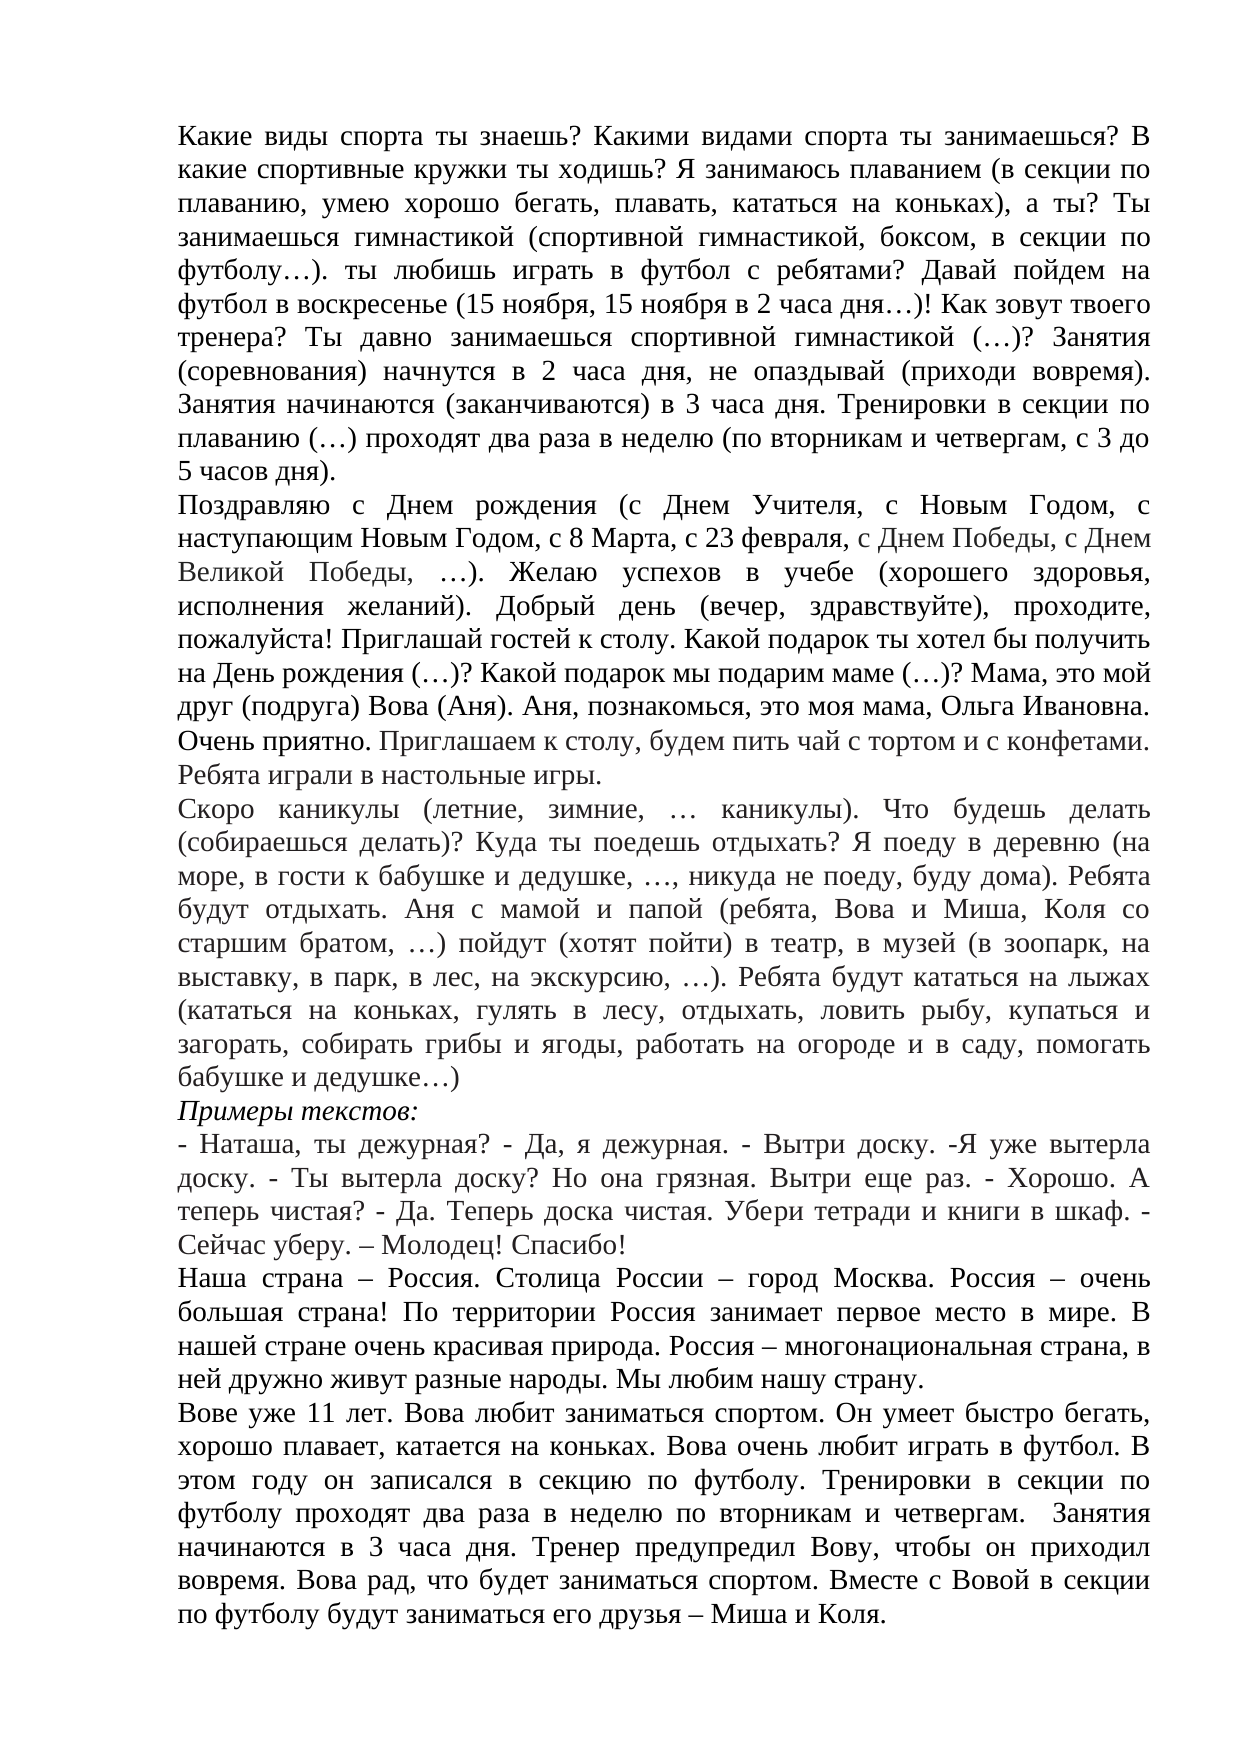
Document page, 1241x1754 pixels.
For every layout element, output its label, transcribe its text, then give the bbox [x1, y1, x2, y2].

text Наша страна – Россия. Столица России – город Москва. Россия – очень большая страна! По территории Россия занимает первое место в мире. В нашей стране очень красивая природа. Россия – многонациональная страна, в ней дружно живут разные народы. Мы любим нашу страну. [177, 1261, 1152, 1395]
text Вове уже 11 лет. Вова любит заниматься спортом. Он умеет быстро бегать, хорошо плавает, катается на коньках. Вова очень любит играть в футбол. В этом году он записался в секцию по футболу. Тренировки в секции по футболу проходят два раза в неделю по вторникам и четвергам. Занятия начинаются в 3 часа дня. Тренер предупредил Вову, чтобы он приходил вовремя. Вова рад, что будет заниматься спортом. Вместе с Вовой в секции по футболу будут заниматься его друзья – Миша и Коля. [177, 1395, 1152, 1629]
text Примеры текстов: [177, 1093, 1152, 1126]
text Поздравляю с Днем рождения (с Днем Учителя, с Новым Годом, с наступающим Новым Годом, с 8 Марта, с 23 февраля, с Днем Победы, с Днем Великой Победы, …). Желаю успехов в учебе (хорошего здоровья, исполнения желаний). Добрый день (вечер, здравствуйте), проходите, пожалуйста! Приглашай гостей к столу. Какой подарок ты хотел бы получить на День рождения (…)? Какой подарок мы подарим маме (…)? Мама, это мой друг (подруга) Вова (Аня). Аня, познакомься, это моя мама, Ольга Ивановна. Очень приятно. Приглашаем к столу, будем пить чай с тортом и с конфетами. Ребята играли в настольные игры. [177, 487, 1152, 791]
text Какие виды спорта ты знаешь? Какими видами спорта ты занимаешься? В какие спортивные кружки ты ходишь? Я занимаюсь плаванием (в секции по плаванию, умею хорошо бегать, плавать, кататься на коньках), а ты? Ты занимаешься гимнастикой (спортивной гимнастикой, боксом, в секции по футболу…). ты любишь играть в футбол с ребятами? Давай пойдем на футбол в воскресенье (15 ноября, 15 ноября в 2 часа дня…)! Как зовут твоего тренера? Ты давно занимаешься спортивной гимнастикой (…)? Занятия (соревнования) начнутся в 2 часа дня, не опаздывай (приходи вовремя). Занятия начинаются (заканчиваются) в 3 часа дня. Тренировки в секции по плаванию (…) проходят два раза в неделю (по вторникам и четвергам, с 3 до 5 часов дня). [177, 118, 1152, 487]
text - Наташа, ты дежурная? - Да, я дежурная. - Вытри доску. -Я уже вытерла доску. - Ты вытерла доску? Но она грязная. Вытри еще раз. - Хорошо. А теперь чистая? - Да. Теперь доска чистая. Убери тетради и книги в шкаф. - Сейчас уберу. – Молодец! Спасибо! [177, 1126, 1152, 1261]
text Скоро каникулы (летние, зимние, … каникулы). Что будешь делать (собираешься делать)? Куда ты поедешь отдыхать? Я поеду в деревню (на море, в гости к бабушке и дедушке, …, никуда не поеду, буду дома). Ребята будут отдыхать. Аня с мамой и папой (ребята, Вова и Миша, Коля со старшим братом, …) пойдут (хотят пойти) в театр, в музей (в зоопарк, на выставку, в парк, в лес, на экскурсию, …). Ребята будут кататься на лыжах (кататься на коньках, гулять в лесу, отдыхать, ловить рыбу, купаться и загорать, собирать грибы и ягоды, работать на огороде и в саду, помогать бабушке и дедушке…) [177, 791, 1152, 1093]
